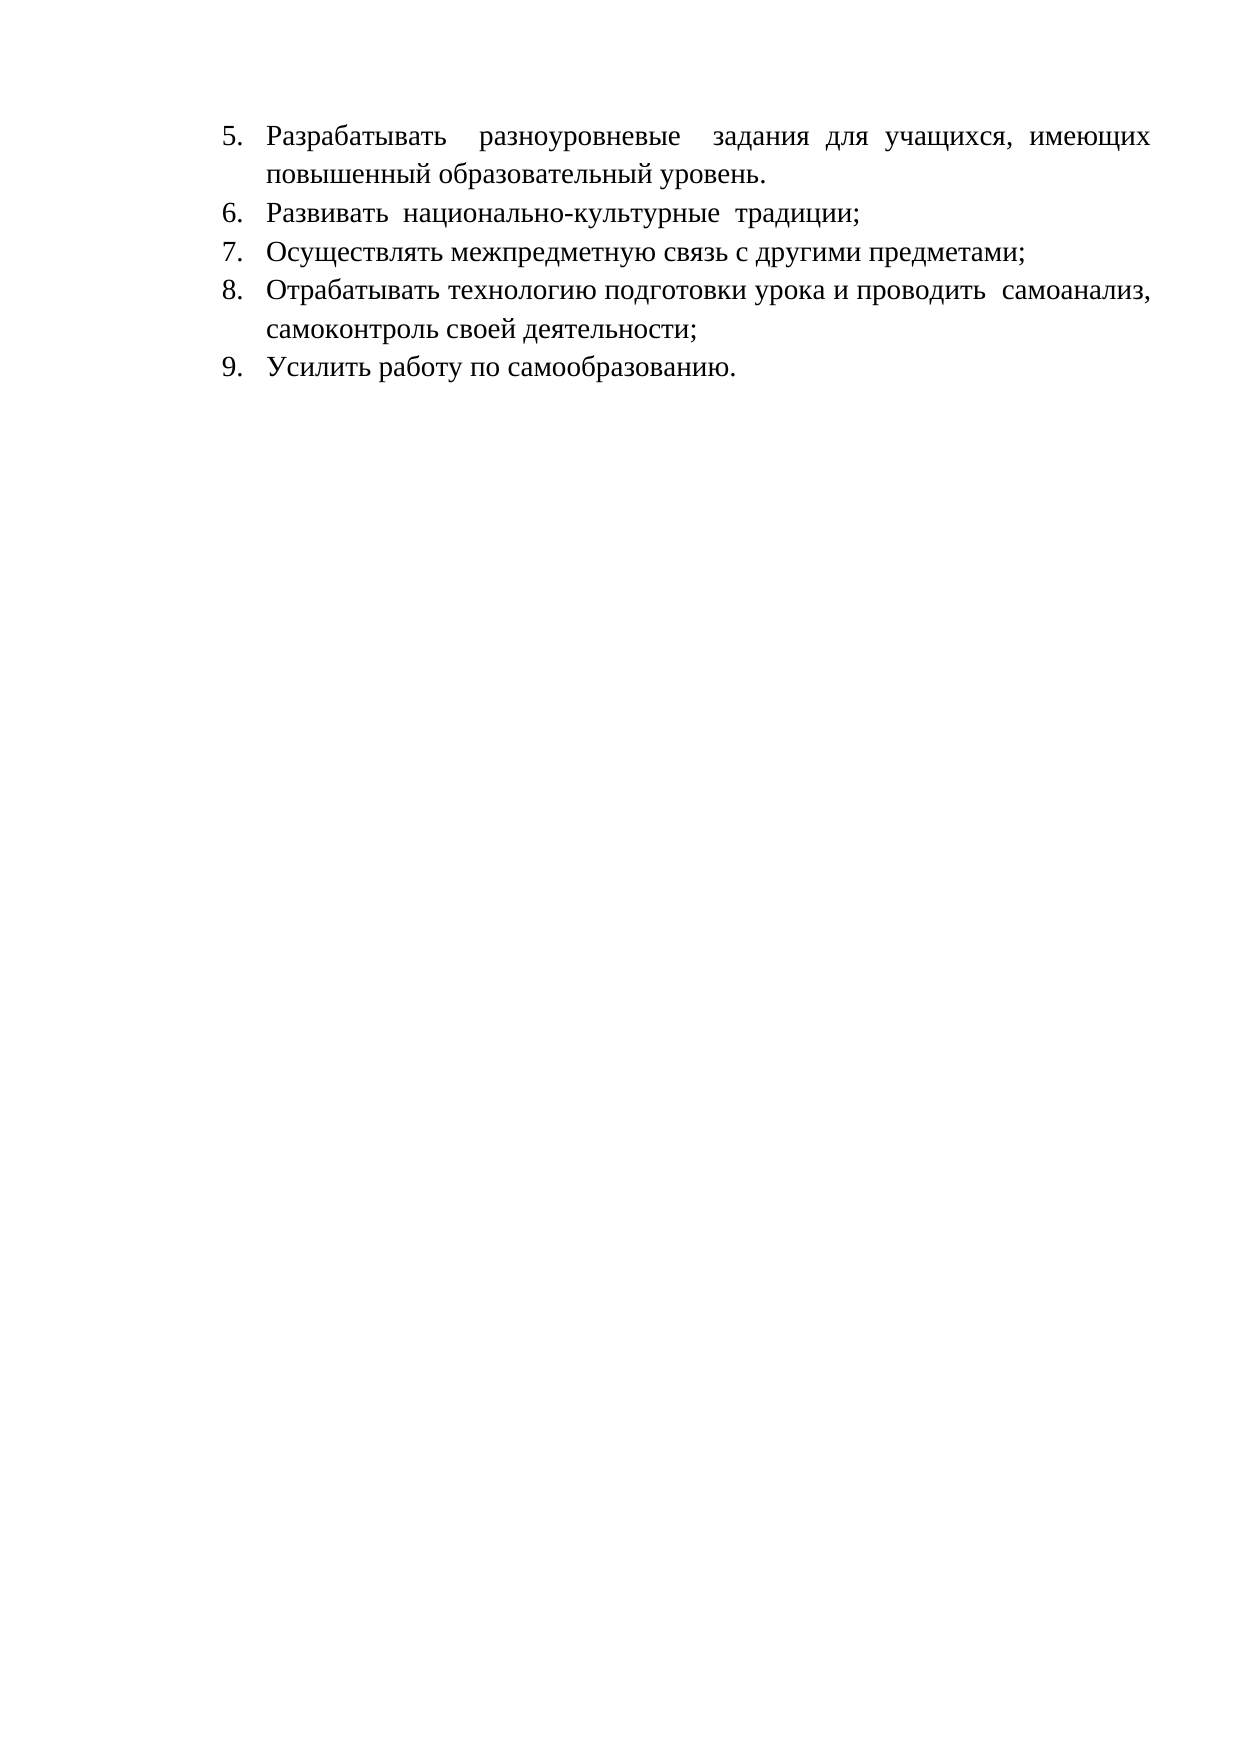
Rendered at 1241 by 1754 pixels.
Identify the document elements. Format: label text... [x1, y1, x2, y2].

list Осуществлять межпредметную связь с другими предметами; [222, 234, 1152, 267]
list Усилить работу по самообразованию. [222, 349, 1152, 383]
list Развивать национально-культурные традиции; [222, 195, 1152, 229]
list Разрабатывать разноуровневые задания для учащихся, имеющих повышенный образовательный уровень. [222, 118, 1152, 190]
list Отрабатывать технологию подготовки урока и проводить самоанализ, самоконтроль своей деятельности; [222, 272, 1152, 344]
